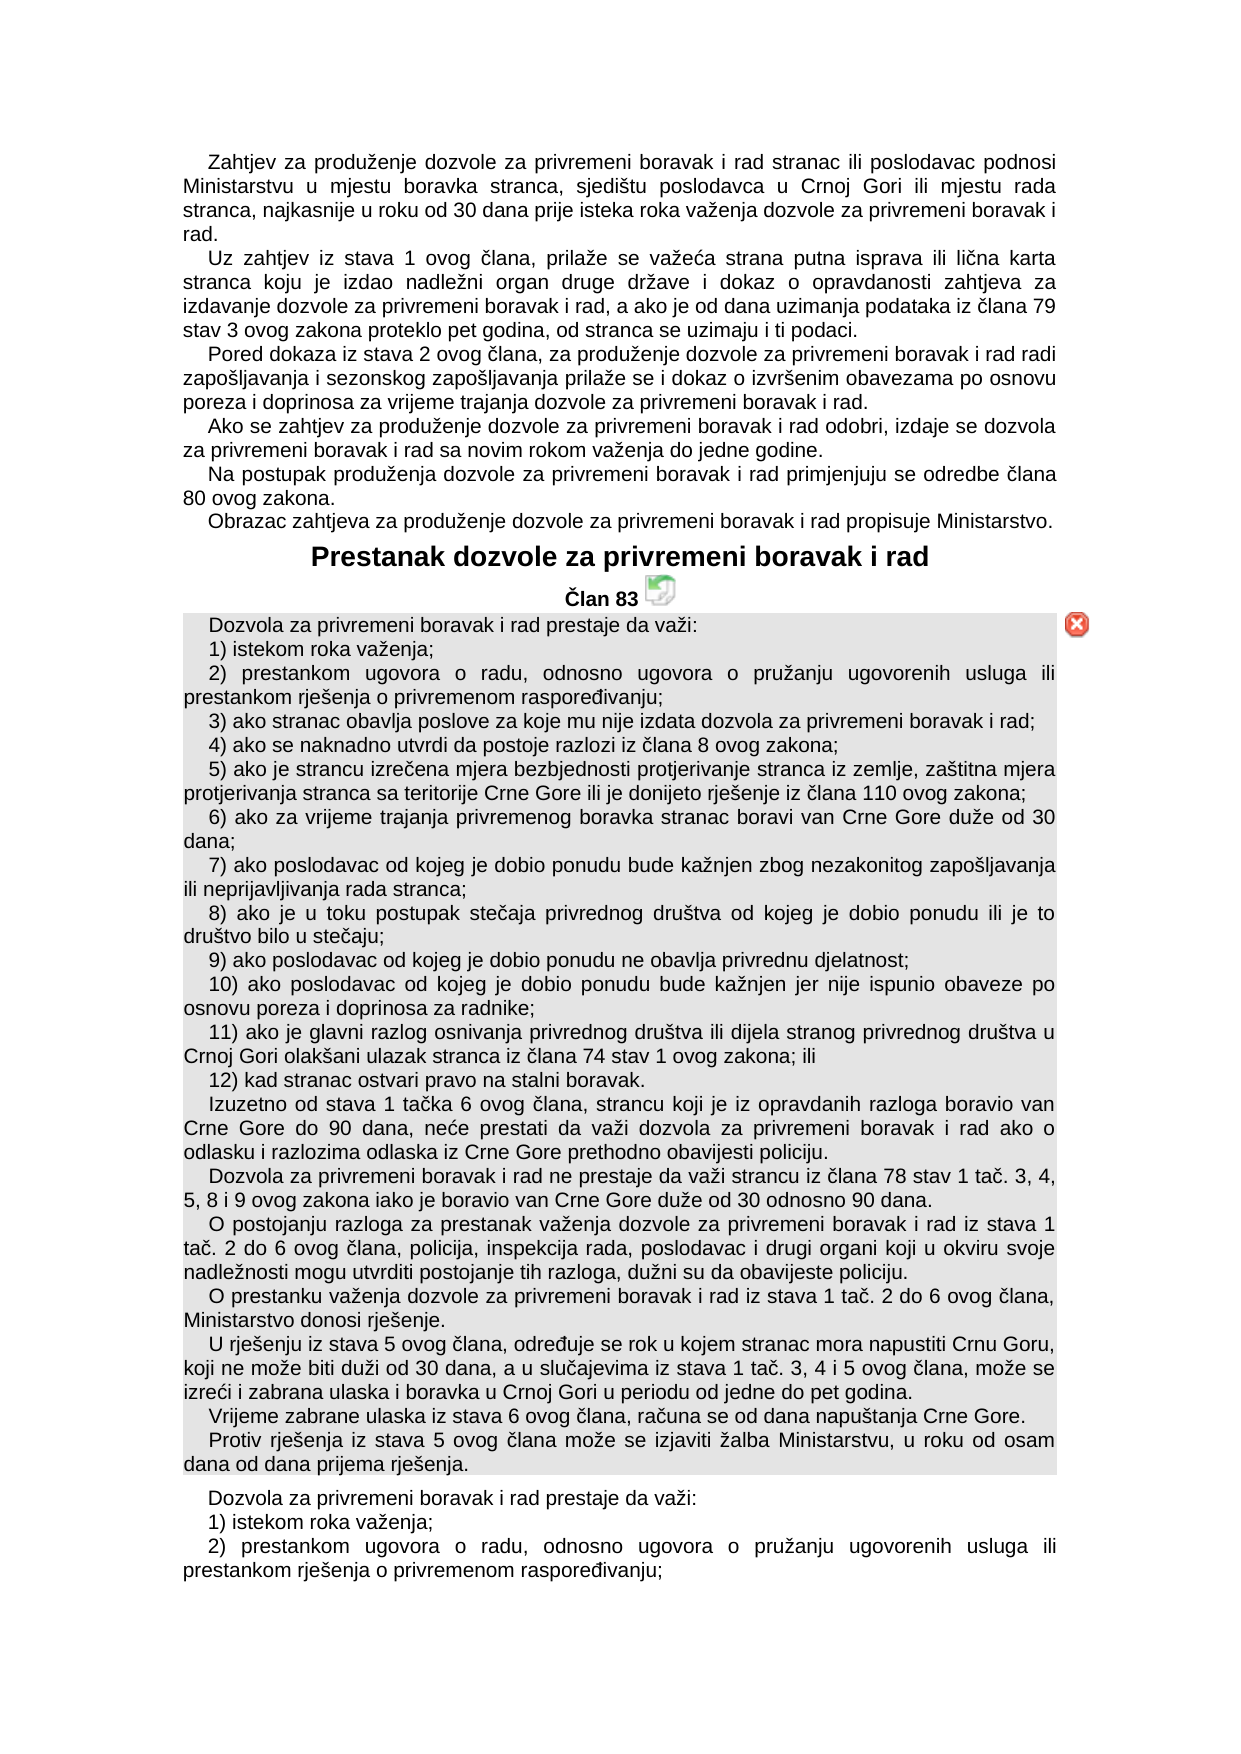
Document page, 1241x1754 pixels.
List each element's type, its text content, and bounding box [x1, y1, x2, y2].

text Izuzetno od stava 1 tačka 6 ovog člana, strancu koji je iz opravdanih razloga boravio van Crne Gore do 90 dana, neće prestati da važi dozvola za privremeni boravak i rad ako o odlasku i razlozima odlaska iz Crne Gore prethodno obavijesti policiju. [183, 1092, 1057, 1164]
text 9) ako poslodavac od kojeg je dobio ponudu ne obavlja privrednu djelatnost; [183, 948, 1057, 972]
text 12) kad stranac ostvari pravo na stalni boravak. [183, 1068, 1057, 1092]
text Pored dokaza iz stava 2 ovog člana, za produženje dozvole za privremeni boravak i rad radi zapošljavanja i sezonskog zapošljavanja prilaže se i dokaz o izvršenim obavezama po osnovu poreza i doprinosa za vrijeme trajanja dozvole za privremeni boravak i rad. [183, 342, 1058, 413]
text Vrijeme zabrane ulaska iz stava 6 ovog člana, računa se od dana napuštanja Crne Gore. [183, 1403, 1057, 1427]
text 5) ako je strancu izrečena mjera bezbjednosti protjerivanje stranca iz zemlje, zaštitna mjera protjerivanja stranca sa teritorije Crne Gore ili je donijeto rješenje iz člana 110 ovog zakona; [183, 757, 1057, 804]
text 8) ako je u toku postupak stečaja privrednog društva od kojeg je dobio ponudu ili je to društvo bilo u stečaju; [183, 900, 1057, 948]
picture [1065, 612, 1091, 638]
text Dozvola za privremeni boravak i rad prestaje da važi: [183, 1486, 1058, 1510]
text 11) ako je glavni razlog osnivanja privrednog društva ili dijela stranog privrednog društva u Crnoj Gori olakšani ulazak stranca iz člana 74 stav 1 ovog zakona; ili [183, 1020, 1057, 1068]
text Ako se zahtjev za produženje dozvole za privremeni boravak i rad odobri, izdaje se dozvola za privremeni boravak i rad sa novim rokom važenja do jedne godine. [183, 413, 1058, 461]
text 7) ako poslodavac od kojeg je dobio ponudu bude kažnjen zbog nezakonitog zapošljavanja ili neprijavljivanja rada stranca; [183, 852, 1057, 900]
text Protiv rješenja iz stava 5 ovog člana može se izjaviti žalba Ministarstvu, u roku od osam dana od dana prijema rješenja. [183, 1427, 1057, 1475]
text 1) istekom roka važenja; [183, 1510, 1058, 1534]
text 4) ako se naknadno utvrdi da postoje razlozi iz člana 8 ovog zakona; [183, 733, 1057, 757]
text 1) istekom roka važenja; [183, 637, 1057, 661]
text O prestanku važenja dozvole za privremeni boravak i rad iz stava 1 tač. 2 do 6 ovog člana, Ministarstvo donosi rješenje. [183, 1284, 1057, 1332]
text 2) prestankom ugovora o radu, odnosno ugovora o pružanju ugovorenih usluga ili prestankom rješenja o privremenom raspoređivanju; [183, 1534, 1058, 1582]
text U rješenju iz stava 5 ovog člana, određuje se rok u kojem stranac mora napustiti Crnu Goru, koji ne može biti duži od 30 dana, a u slučajevima iz stava 1 tač. 3, 4 i 5 ovog člana, može se izreći i zabrana ulaska i boravka u Crnoj Gori u periodu od jedne do pet godina. [183, 1332, 1057, 1403]
text Na postupak produženja dozvole za privremeni boravak i rad primjenjuju se odredbe člana 80 ovog zakona. [183, 461, 1058, 509]
text Obrazac zahtjeva za produženje dozvole za privremeni boravak i rad propisuje Ministarstvo. [183, 509, 1058, 533]
text 3) ako stranac obavlja poslove za koje mu nije izdata dozvola za privremeni boravak i rad; [183, 709, 1057, 733]
text Zahtjev za produženje dozvole za privremeni boravak i rad stranac ili poslodavac podnosi Ministarstvu u mjestu boravka stranca, sjedištu poslodavca u Crnoj Gori ili mjestu rada stranca, najkasnije u roku od 30 dana prije isteka roka važenja dozvole za privremeni boravak i rad. [183, 150, 1058, 246]
text 2) prestankom ugovora o radu, odnosno ugovora o pružanju ugovorenih usluga ili prestankom rješenja o privremenom raspoređivanju; [183, 661, 1057, 709]
text Dozvola za privremeni boravak i rad prestaje da važi: [183, 613, 1057, 637]
text Dozvola za privremeni boravak i rad ne prestaje da važi strancu iz člana 78 stav 1 tač. 3, 4, 5, 8 i 9 ovog zakona iako je boravio van Crne Gore duže od 30 odnosno 90 dana. [183, 1164, 1057, 1212]
text Uz zahtjev iz stava 1 ovog člana, prilaže se važeća strana putna isprava ili lična karta stranca koju je izdao nadležni organ druge države i dokaz o opravdanosti zahtjeva za izdavanje dozvole za privremeni boravak i rad, a ako je od dana uzimanja podataka iz člana 79 stav 3 ovog zakona proteklo pet godina, od stranca se uzimaju i ti podaci. [183, 246, 1058, 342]
picture [644, 574, 676, 606]
text Član 83 ﻿ [150, 574, 1090, 610]
text Prestanak dozvole za privremeni boravak i rad [150, 539, 1090, 572]
text O postojanju razloga za prestanak važenja dozvole za privremeni boravak i rad iz stava 1 tač. 2 do 6 ovog člana, policija, inspekcija rada, poslodavac i drugi organi koji u okviru svoje nadležnosti mogu utvrditi postojanje tih razloga, dužni su da obavijeste policiju. [183, 1212, 1057, 1284]
text 6) ako za vrijeme trajanja privremenog boravka stranac boravi van Crne Gore duže od 30 dana; [183, 804, 1057, 852]
text 10) ako poslodavac od kojeg je dobio ponudu bude kažnjen jer nije ispunio obaveze po osnovu poreza i doprinosa za radnike; [183, 972, 1057, 1020]
